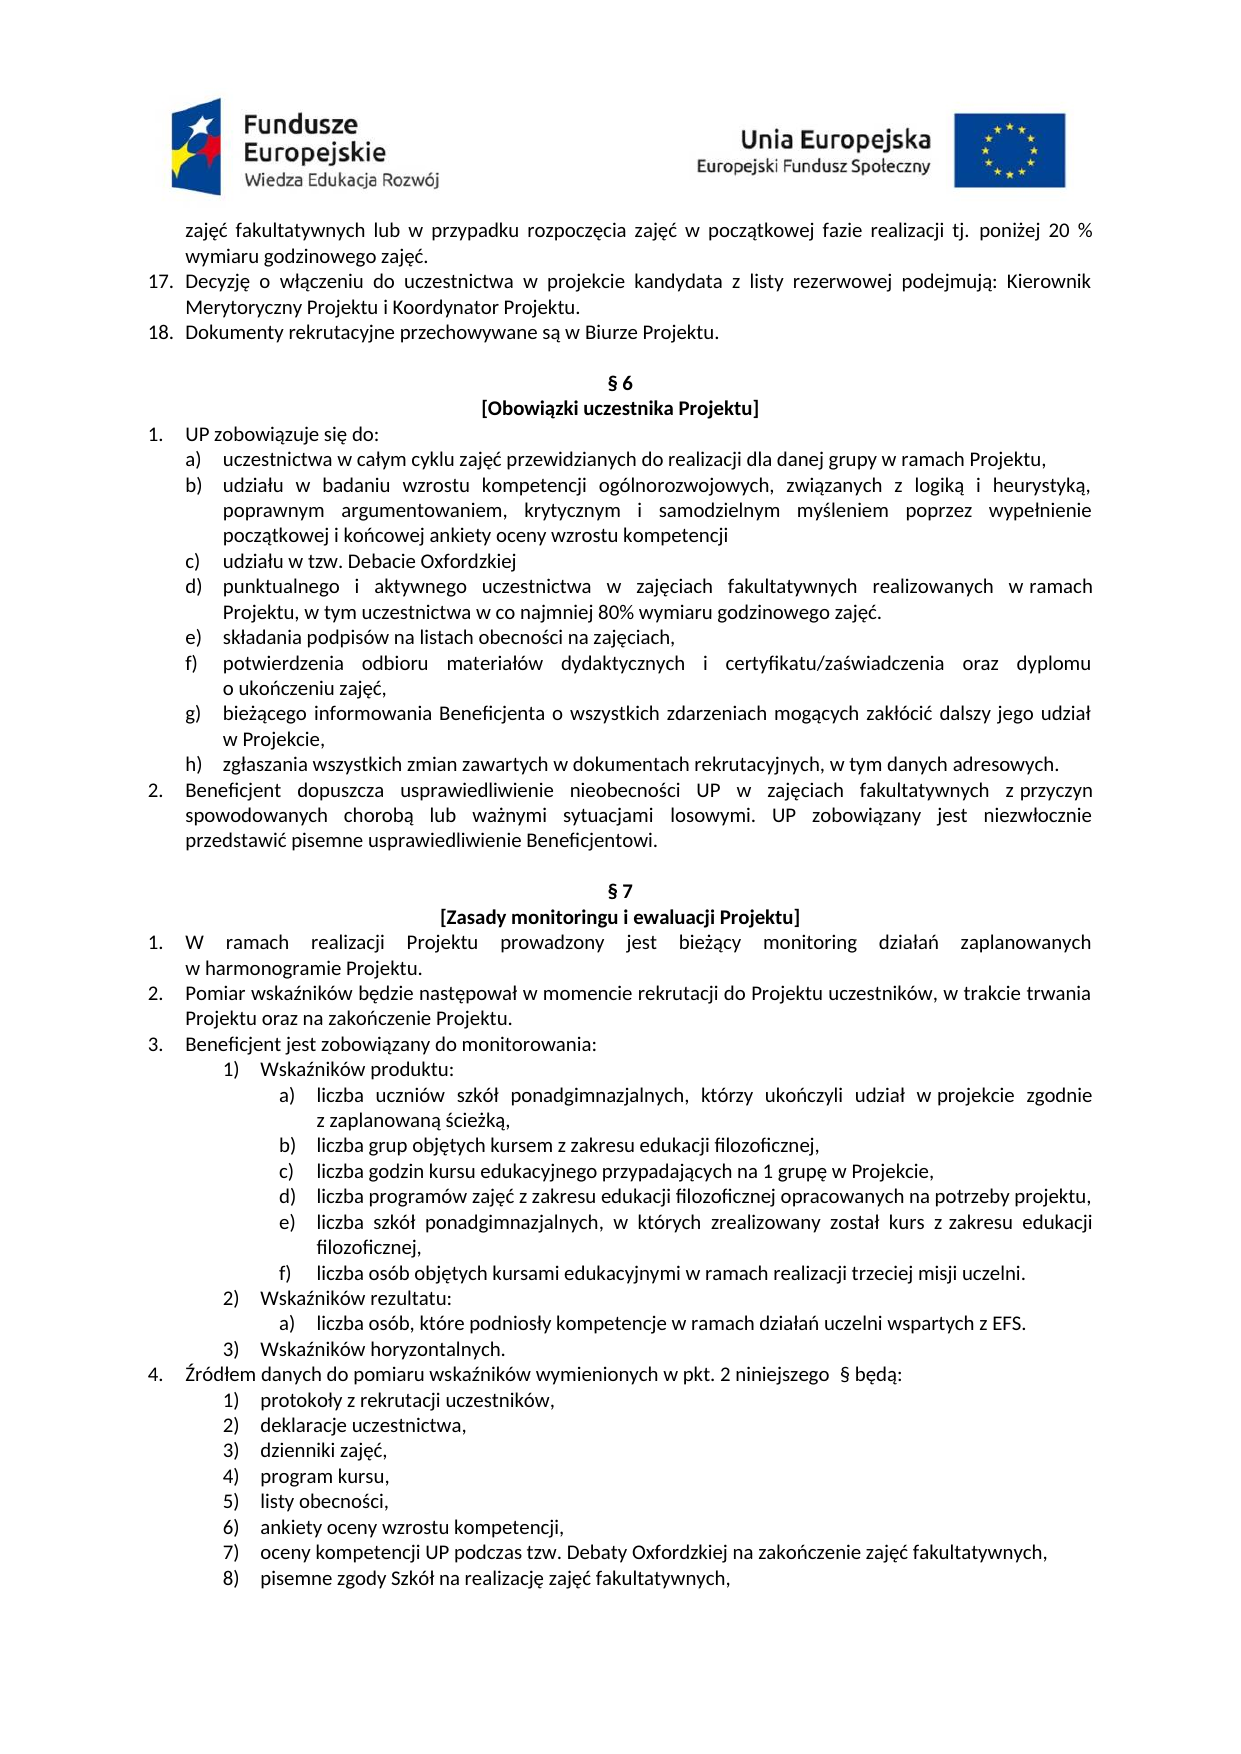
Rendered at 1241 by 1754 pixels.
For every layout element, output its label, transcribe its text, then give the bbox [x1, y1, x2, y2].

list Pomiar wskaźników będzie następował w momencie rekrutacji do Projektu uczestników, w trakcie trwania Projektu oraz na zakończenie Projektu. [148, 980, 1093, 1031]
list potwierdzenia odbioru materiałów dydaktycznych i certyfikatu/zaświadczenia oraz dyplomu o ukończeniu zajęć, [185, 650, 1093, 701]
list liczba szkół ponadgimnazjalnych, w których zrealizowany został kurs z zakresu edukacji filozoficznej, [279, 1209, 1093, 1260]
picture [147, 73, 1095, 218]
text § 7 [148, 878, 1093, 904]
text [Zasady monitoringu i ewaluacji Projektu] [148, 904, 1093, 929]
list składania podpisów na listach obecności na zajęciach, [185, 624, 1093, 650]
list program kursu, [223, 1463, 1093, 1488]
list pisemne zgody Szkół na realizację zajęć fakultatywnych, [223, 1565, 1093, 1590]
list deklaracje uczestnictwa, [223, 1412, 1093, 1438]
list protokoły z rekrutacji uczestników, [223, 1387, 1093, 1412]
list W ramach realizacji Projektu prowadzony jest bieżący monitoring działań zaplanowanych w harmonogramie Projektu. [148, 929, 1093, 980]
list Decyzję o włączeniu do uczestnictwa w projekcie kandydata z listy rezerwowej podejmują: Kierownik Merytoryczny Projektu i Koordynator Projektu. [148, 268, 1093, 319]
list ankiety oceny wzrostu kompetencji, [223, 1514, 1093, 1539]
list oceny kompetencji UP podczas tzw. Debaty Oxfordzkiej na zakończenie zajęć fakultatywnych, [223, 1539, 1093, 1565]
list liczba grup objętych kursem z zakresu edukacji filozoficznej, [279, 1133, 1093, 1158]
list UP zobowiązuje się do: [148, 421, 1093, 446]
list liczba osób objętych kursami edukacyjnymi w ramach realizacji trzeciej misji uczelni. [279, 1260, 1093, 1285]
list liczba uczniów szkół ponadgimnazjalnych, którzy ukończyli udział w projekcie zgodnie z zaplanowaną ścieżką, [279, 1082, 1093, 1133]
list Beneficjent dopuszcza usprawiedliwienie nieobecności UP w zajęciach fakultatywnych z przyczyn spowodowanych chorobą lub ważnymi sytuacjami losowymi. UP zobowiązany jest niezwłocznie przedstawić pisemne usprawiedliwienie Beneficjentowi. [148, 777, 1093, 853]
list Wskaźników rezultatu: [223, 1285, 1093, 1311]
list Wskaźników horyzontalnych. [223, 1336, 1093, 1361]
list bieżącego informowania Beneficjenta o wszystkich zdarzeniach mogących zakłócić dalszy jego udział w Projekcie, [185, 701, 1093, 751]
list Dokumenty rekrutacyjne przechowywane są w Biurze Projektu. [148, 319, 1093, 345]
list listy obecności, [223, 1488, 1093, 1514]
list udziału w badaniu wzrostu kompetencji ogólnorozwojowych, związanych z logiką i heurystyką, poprawnym argumentowaniem, krytycznym i samodzielnym myśleniem poprzez wypełnienie początkowej i końcowej ankiety oceny wzrostu kompetencji [185, 472, 1093, 548]
list punktualnego i aktywnego uczestnictwa w zajęciach fakultatywnych realizowanych w ramach Projektu, w tym uczestnictwa w co najmniej 80% wymiaru godzinowego zajęć. [185, 573, 1093, 624]
text § 6 [148, 370, 1093, 396]
list liczba programów zajęć z zakresu edukacji filozoficznej opracowanych na potrzeby projektu, [279, 1183, 1093, 1209]
text [Obowiązki uczestnika Projektu] [148, 396, 1093, 421]
list Źródłem danych do pomiaru wskaźników wymienionych w pkt. 2 niniejszego § będą: [148, 1361, 1093, 1387]
list Beneficjent jest zobowiązany do monitorowania: [148, 1031, 1093, 1056]
list Wskaźników produktu: [223, 1056, 1093, 1082]
list liczba godzin kursu edukacyjnego przypadających na 1 grupę w Projekcie, [279, 1158, 1093, 1183]
list udziału w tzw. Debacie Oxfordzkiej [185, 548, 1093, 573]
list zgłaszania wszystkich zmian zawartych w dokumentach rekrutacyjnych, w tym danych adresowych. [185, 751, 1093, 777]
list liczba osób, które podniosły kompetencje w ramach działań uczelni wspartych z EFS. [279, 1311, 1093, 1336]
list uczestnictwa w całym cyklu zajęć przewidzianych do realizacji dla danej grupy w ramach Projektu, [185, 446, 1093, 472]
list dzienniki zajęć, [223, 1438, 1093, 1463]
